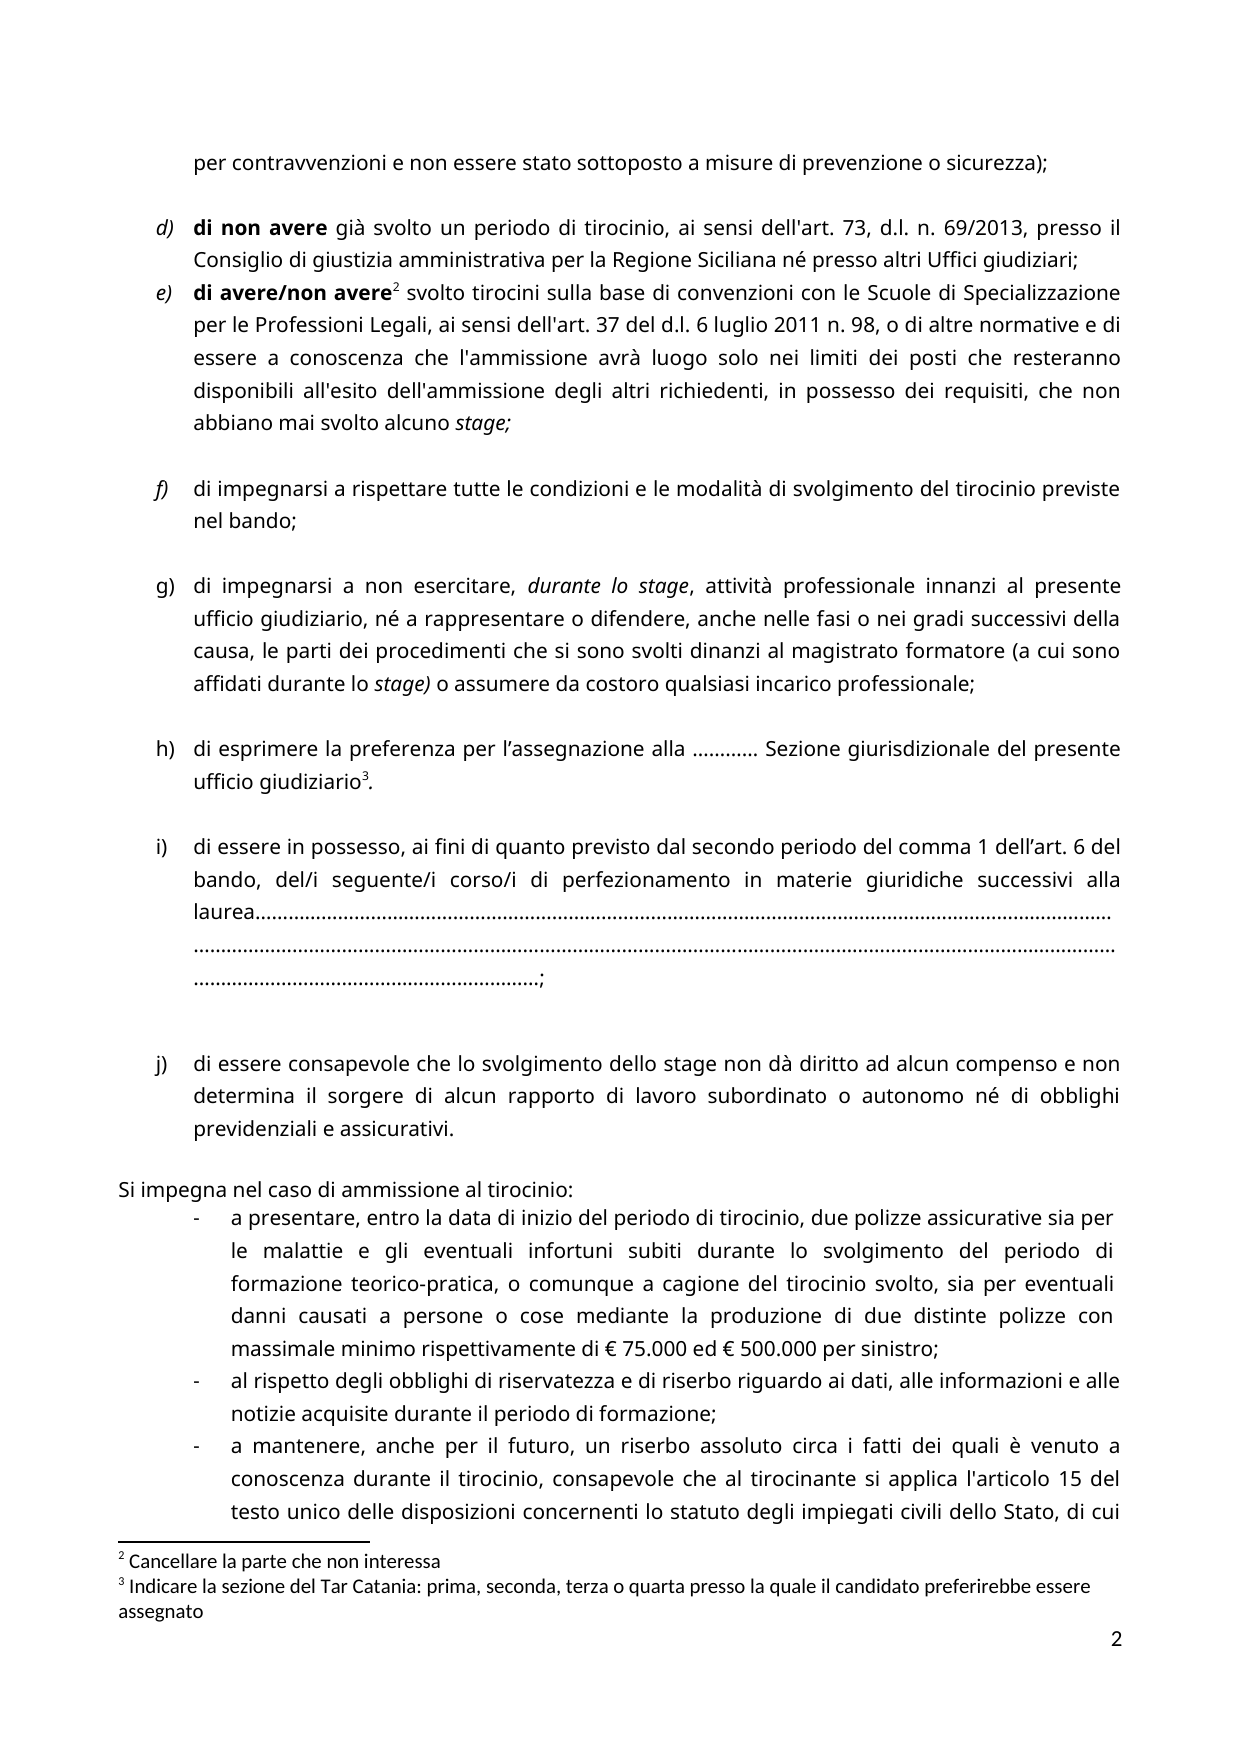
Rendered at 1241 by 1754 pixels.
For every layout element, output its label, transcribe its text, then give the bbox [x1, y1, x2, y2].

list a presentare, entro la data di inizio del periodo di tirocinio, due polizze assicurative sia per le malattie e gli eventuali infortuni subiti durante lo svolgimento del periodo di formazione teorico-pratica, o comunque a cagione del tirocinio svolto, sia per eventuali danni causati a persone o cose mediante la produzione di due distinte polizze con massimale minimo rispettivamente di € 75.000 ed € 500.000 per sinistro; [193, 1203, 1115, 1362]
list di avere/non avere svolto tirocini sulla base di convenzioni con le Scuole di Specializzazione per le Professioni Legali, ai sensi dell'art. 37 del d.l. 6 luglio 2011 n. 98, o di altre normative e di essere a conoscenza che l'ammissione avrà luogo solo nei limiti dei posti che resteranno disponibili all'esito dell'ammissione degli altri richiedenti, in possesso dei requisiti, che non abbiano mai svolto alcuno stage; [156, 278, 1122, 437]
list al rispetto degli obblighi di riservatezza e di riserbo riguardo ai dati, alle informazioni e alle notizie acquisite durante il periodo di formazione; [193, 1366, 1122, 1427]
list di esprimere la preferenza per l’assegnazione alla ………… Sezione giurisdizionale del presente ufficio giudiziario. [156, 734, 1122, 796]
list di essere consapevole che lo svolgimento dello stage non dà diritto ad alcun compenso e non determina il sorgere di alcun rapporto di lavoro subordinato o autonomo né di obblighi previdenziali e assicurativi. [156, 1049, 1122, 1142]
list di impegnarsi a non esercitare, durante lo stage, attività professionale innanzi al presente ufficio giudiziario, né a rappresentare o difendere, anche nelle fasi o nei gradi successivi della causa, le parti dei procedimenti che si sono svolti dinanzi al magistrato formatore (a cui sono affidati durante lo stage) o assumere da costoro qualsiasi incarico professionale; [156, 571, 1122, 698]
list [156, 148, 1122, 176]
list di impegnarsi a rispettare tutte le condizioni e le modalità di svolgimento del tirocinio previste nel bando; [156, 474, 1122, 535]
list di non avere già svolto un periodo di tirocinio, ai sensi dell'art. 73, d.l. n. 69/2013, presso il Consiglio di giustizia amministrativa per la Regione Siciliana né presso altri Uffici giudiziari; [156, 213, 1122, 274]
text Si impegna nel caso di ammissione al tirocinio: [118, 1175, 1122, 1203]
list di essere in possesso, ai fini di quanto previsto dal secondo periodo del comma 1 dell’art. 6 del bando, del/i seguente/i corso/i di perfezionamento in materie giuridiche successivi alla laurea………………………………………………………………………………………………………………………………………………………………………………………………………………………………………………………………………………………………………………………………………………………; [156, 832, 1122, 991]
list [193, 1432, 1122, 1525]
